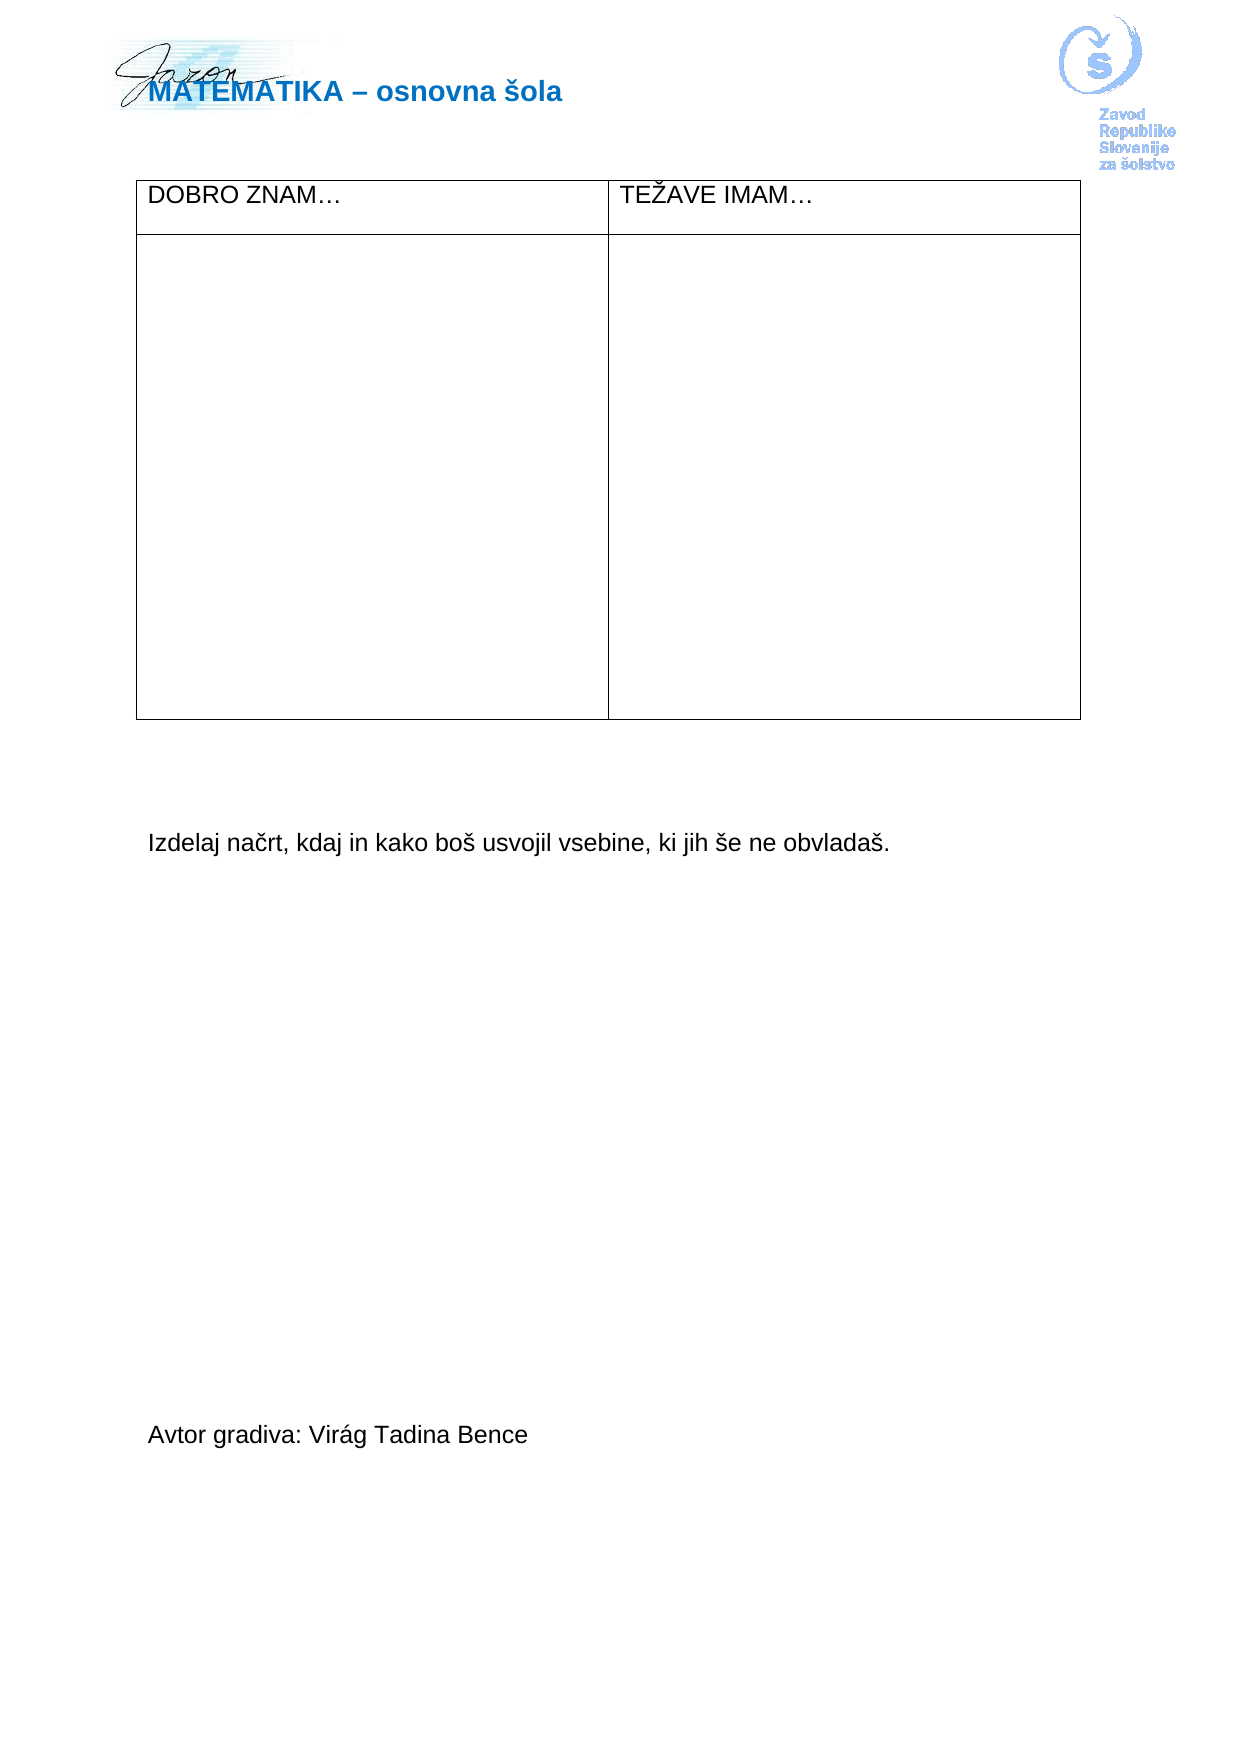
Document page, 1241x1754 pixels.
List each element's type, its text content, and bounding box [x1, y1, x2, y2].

table_cell [137, 235, 608, 719]
text Izdelaj načrt, kdaj in kako boš usvojil vsebine, ki jih še ne obvladaš. [148, 828, 1093, 857]
picture [49, 35, 348, 119]
table_header DOBRO ZNAM… [137, 181, 608, 234]
picture [1048, 14, 1183, 180]
table_cell [609, 235, 1080, 719]
table_header TEŽAVE IMAM… [609, 181, 1080, 234]
text Avtor gradiva: Virág Tadina Bence [148, 1421, 1093, 1449]
